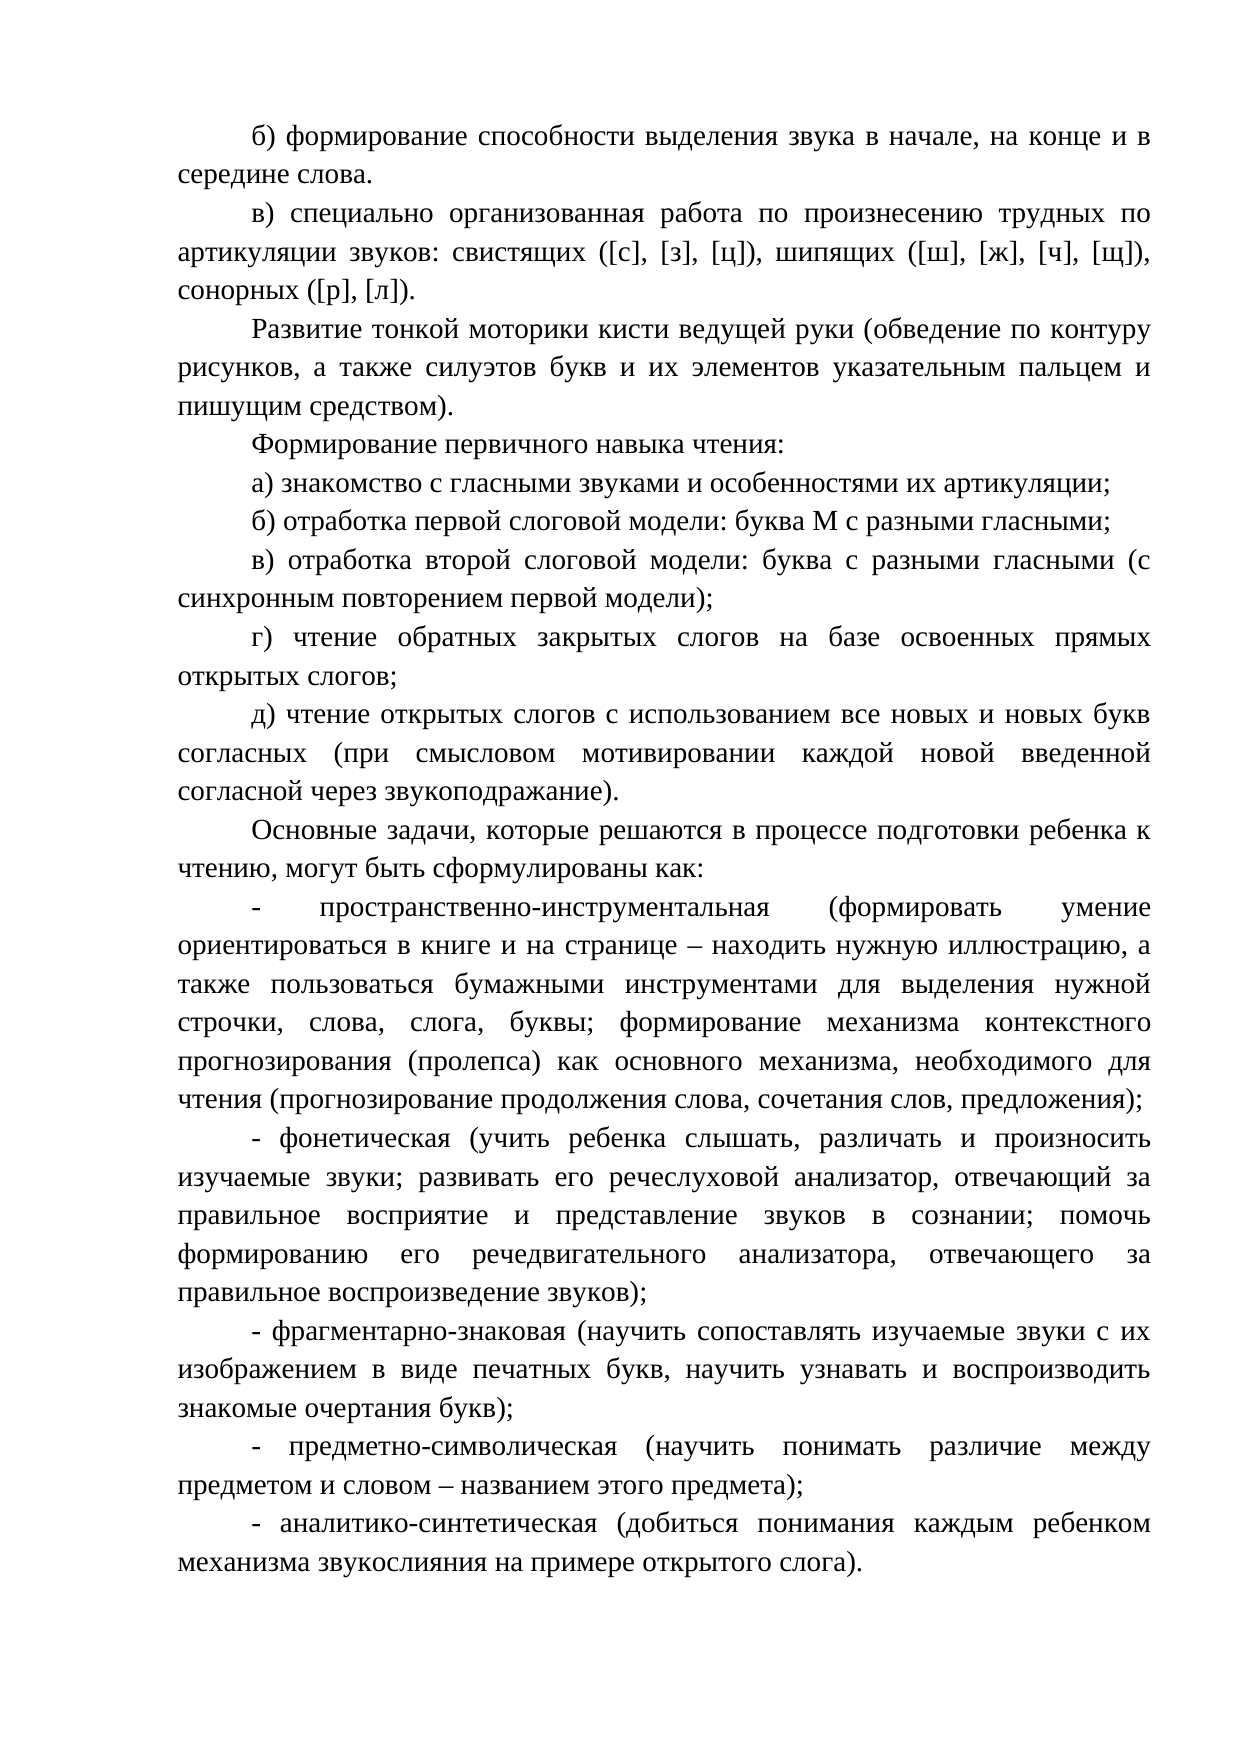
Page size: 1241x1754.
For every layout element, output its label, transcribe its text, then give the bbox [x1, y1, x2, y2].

text - фрагментарно-знаковая (научить сопоставлять изучаемые звуки с их изображением в виде печатных букв, научить узнавать и воспроизводить знакомые очертания букв); [177, 1313, 1152, 1423]
text д) чтение открытых слогов с использованием все новых и новых букв согласных (при смысловом мотивировании каждой новой введенной согласной через звукоподражание). [177, 696, 1152, 807]
text Основные задачи, которые решаются в процессе подготовки ребенка к чтению, могут быть сформулированы как: [177, 812, 1152, 884]
text - предметно-символическая (научить понимать различие между предметом и словом – названием этого предмета); [177, 1428, 1152, 1501]
text б) формирование способности выделения звука в начале, на конце и в середине слова. [177, 118, 1152, 190]
text в) специально организованная работа по произнесению трудных по артикуляции звуков: свистящих ([с], [з], [ц]), шипящих ([ш], [ж], [ч], [щ]), сонорных ([р], [л]). [177, 195, 1152, 306]
text б) отработка первой слоговой модели: буква М с разными гласными; [177, 503, 1152, 537]
text а) знакомство с гласными звуками и особенностями их артикуляции; [177, 465, 1152, 498]
text Формирование первичного навыка чтения: [177, 426, 1152, 460]
text - пространственно-инструментальная (формировать умение ориентироваться в книге и на странице – находить нужную иллюстрацию, а также пользоваться бумажными инструментами для выделения нужной строчки, слова, слога, буквы; формирование механизма контекстного прогнозирования (пролепса) как основного механизма, необходимого для чтения (прогнозирование продолжения слова, сочетания слов, предложения); [177, 889, 1152, 1115]
text - аналитико-синтетическая (добиться понимания каждым ребенком механизма звукослияния на примере открытого слога). [177, 1506, 1152, 1578]
text г) чтение обратных закрытых слогов на базе освоенных прямых открытых слогов; [177, 619, 1152, 691]
text в) отработка второй слоговой модели: буква с разными гласными (с синхронным повторением первой модели); [177, 542, 1152, 614]
text - фонетическая (учить ребенка слышать, различать и произносить изучаемые звуки; развивать его речеслуховой анализатор, отвечающий за правильное восприятие и представление звуков в сознании; помочь формированию его речедвигательного анализатора, отвечающего за правильное воспроизведение звуков); [177, 1120, 1152, 1308]
text Развитие тонкой моторики кисти ведущей руки (обведение по контуру рисунков, а также силуэтов букв и их элементов указательным пальцем и пишущим средством). [177, 311, 1152, 421]
